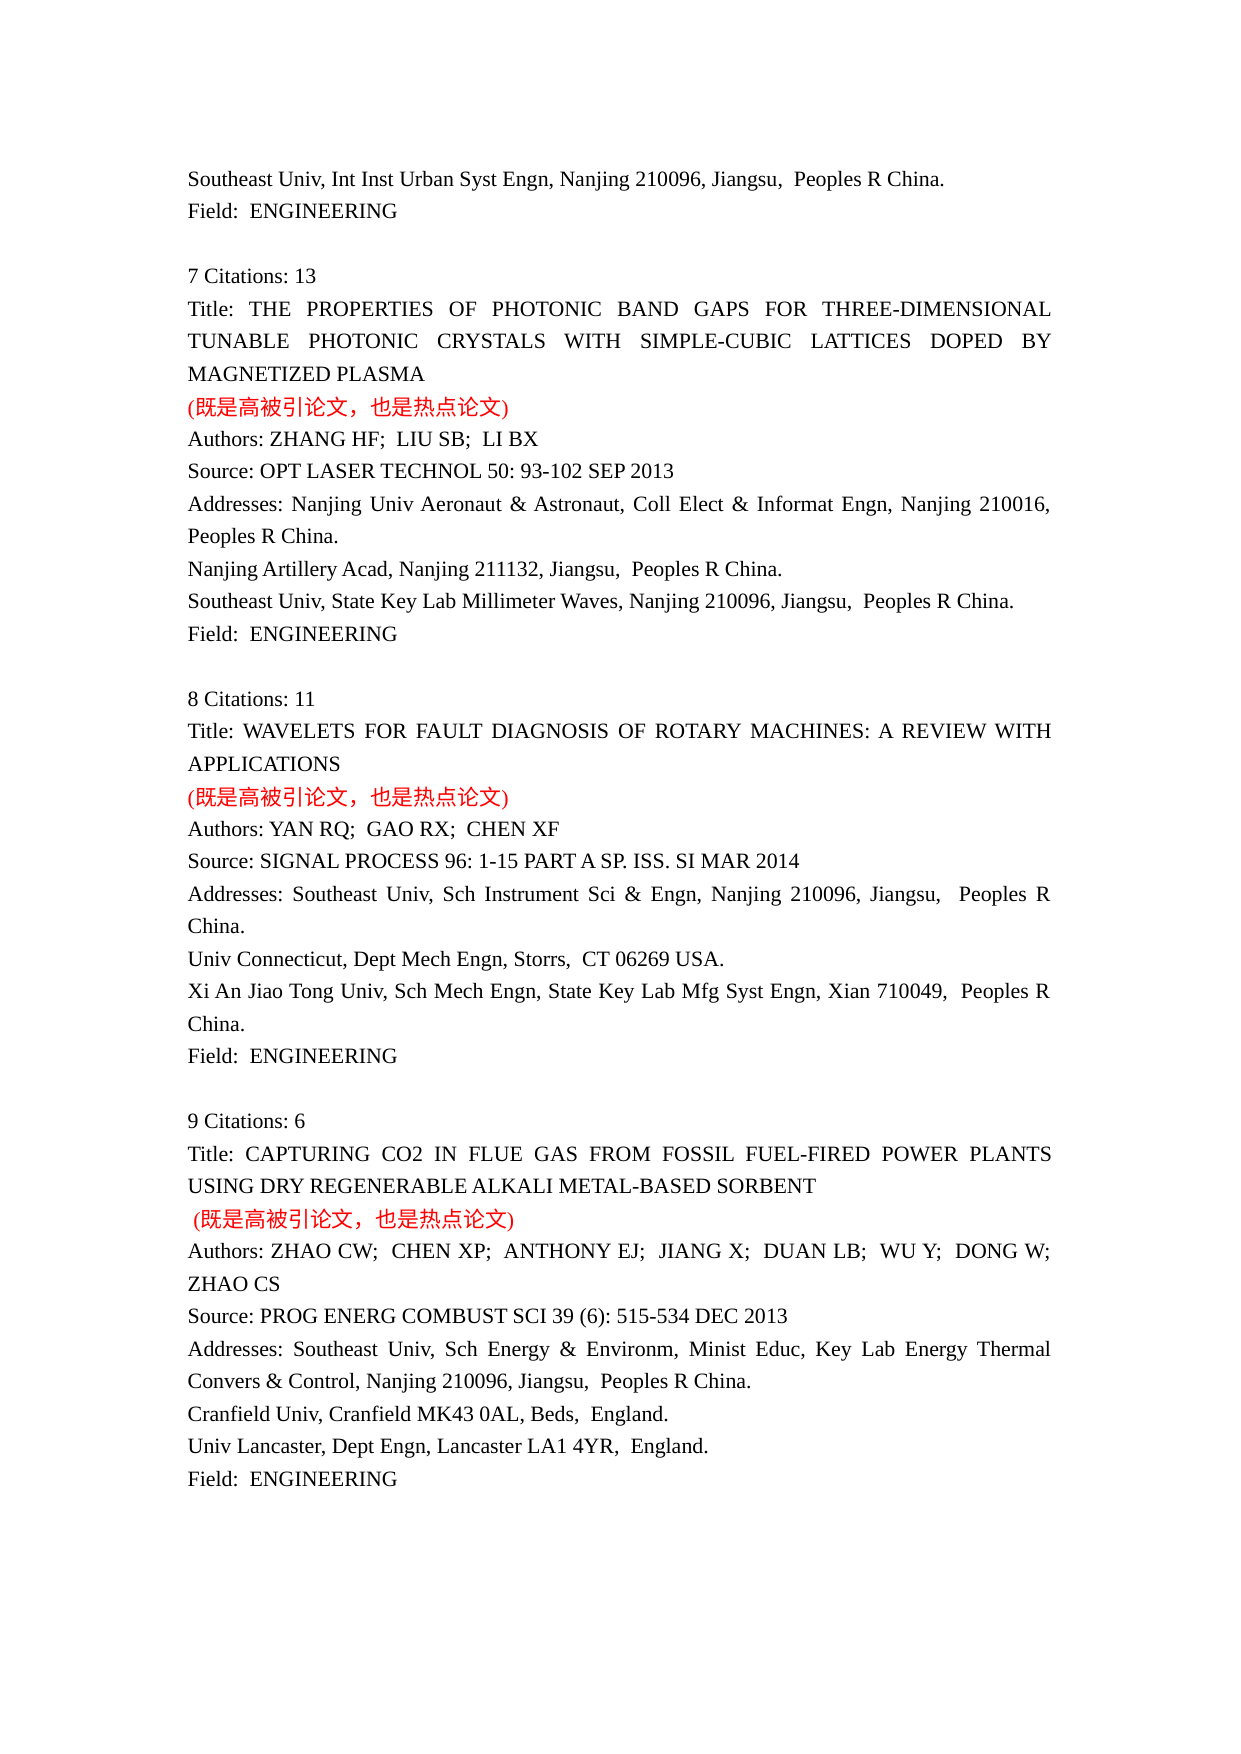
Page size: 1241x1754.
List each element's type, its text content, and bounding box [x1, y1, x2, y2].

text Xi An Jiao Tong Univ, Sch Mech Engn, State Key Lab Mfg Syst Engn, Xian 710049, Peoples R China. [187, 974, 1053, 1039]
text Title: CAPTURING CO2 IN FLUE GAS FROM FOSSIL FUEL-FIRED POWER PLANTS USING DRY REGENERABLE ALKALI METAL-BASED SORBENT [187, 1137, 1053, 1202]
text Authors: ZHANG HF; LIU SB; LI BX [187, 422, 1053, 454]
text Addresses: Nanjing Univ Aeronaut & Astronaut, Coll Elect & Informat Engn, Nanjing 210016, Peoples R China. [187, 487, 1053, 552]
text 7 Citations: 13 [187, 259, 1053, 292]
text (既是高被引论文，也是热点论文) [187, 1202, 1053, 1234]
text Addresses: Southeast Univ, Sch Instrument Sci & Engn, Nanjing 210096, Jiangsu, Peoples R China. [187, 877, 1053, 942]
text Univ Lancaster, Dept Engn, Lancaster LA1 4YR, England. [187, 1429, 1053, 1462]
text Title: THE PROPERTIES OF PHOTONIC BAND GAPS FOR THREE-DIMENSIONAL TUNABLE PHOTONIC CRYSTALS WITH SIMPLE-CUBIC LATTICES DOPED BY MAGNETIZED PLASMA [187, 292, 1053, 389]
text Univ Connecticut, Dept Mech Engn, Storrs, CT 06269 USA. [187, 942, 1053, 974]
text Title: WAVELETS FOR FAULT DIAGNOSIS OF ROTARY MACHINES: A REVIEW WITH APPLICATIONS [187, 714, 1053, 779]
text Nanjing Artillery Acad, Nanjing 211132, Jiangsu, Peoples R China. [187, 552, 1053, 584]
text Authors: YAN RQ; GAO RX; CHEN XF [187, 812, 1053, 844]
text Addresses: Southeast Univ, Sch Energy & Environm, Minist Educ, Key Lab Energy Thermal Convers & Control, Nanjing 210096, Jiangsu, Peoples R China. [187, 1332, 1053, 1397]
text Source: SIGNAL PROCESS 96: 1-15 PART A SP. ISS. SI MAR 2014 [187, 844, 1053, 877]
text Field: ENGINEERING [187, 1039, 1053, 1072]
text Source: OPT LASER TECHNOL 50: 93-102 SEP 2013 [187, 454, 1053, 487]
text Cranfield Univ, Cranfield MK43 0AL, Beds, England. [187, 1397, 1053, 1429]
text (既是高被引论文，也是热点论文) [187, 779, 1053, 812]
text Southeast Univ, Int Inst Urban Syst Engn, Nanjing 210096, Jiangsu, Peoples R China. [187, 162, 1053, 194]
text Source: PROG ENERG COMBUST SCI 39 (6): 515-534 DEC 2013 [187, 1299, 1053, 1332]
text Southeast Univ, State Key Lab Millimeter Waves, Nanjing 210096, Jiangsu, Peoples R China. [187, 584, 1053, 617]
text 9 Citations: 6 [187, 1104, 1053, 1137]
text Field: ENGINEERING [187, 1462, 1053, 1494]
text Authors: ZHAO CW; CHEN XP; ANTHONY EJ; JIANG X; DUAN LB; WU Y; DONG W; ZHAO CS [187, 1234, 1053, 1299]
text (既是高被引论文，也是热点论文) [187, 389, 1053, 422]
text Field: ENGINEERING [187, 617, 1053, 649]
text 8 Citations: 11 [187, 682, 1053, 714]
text Field: ENGINEERING [187, 194, 1053, 227]
